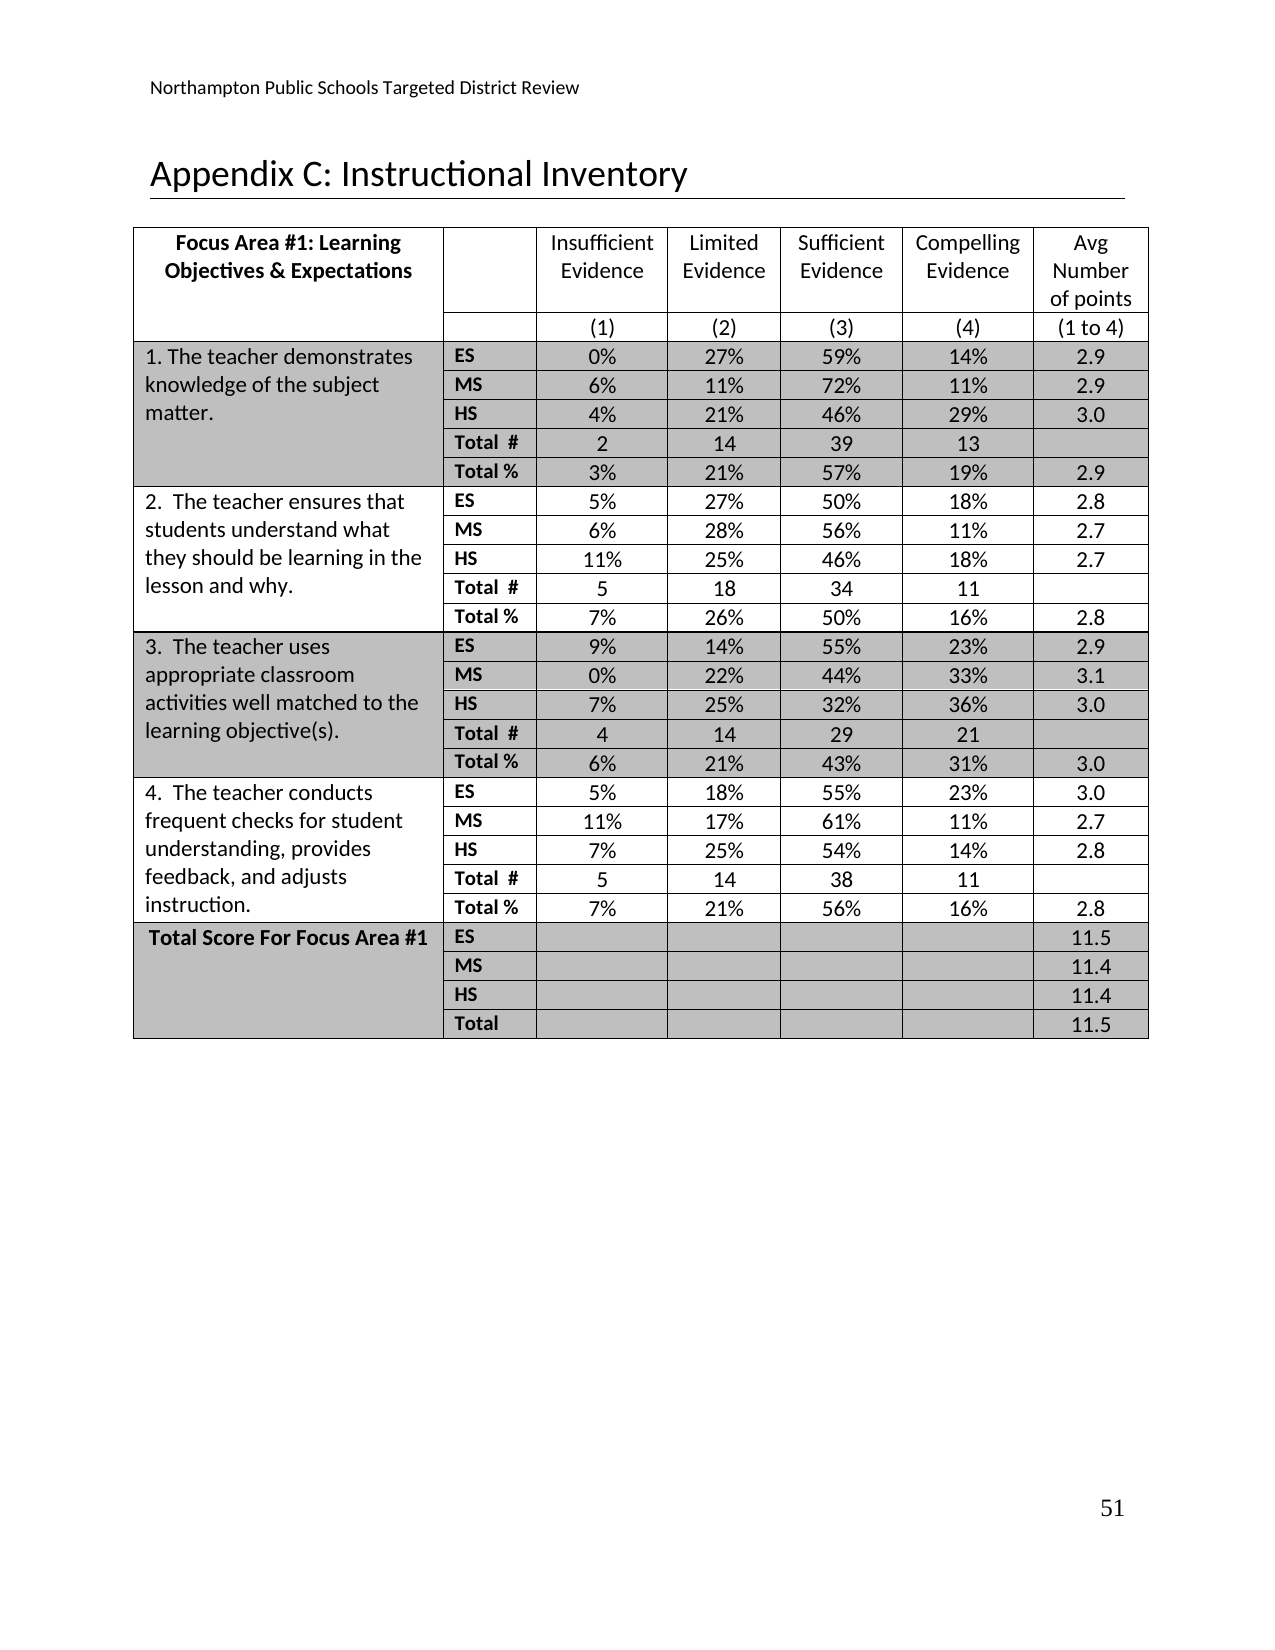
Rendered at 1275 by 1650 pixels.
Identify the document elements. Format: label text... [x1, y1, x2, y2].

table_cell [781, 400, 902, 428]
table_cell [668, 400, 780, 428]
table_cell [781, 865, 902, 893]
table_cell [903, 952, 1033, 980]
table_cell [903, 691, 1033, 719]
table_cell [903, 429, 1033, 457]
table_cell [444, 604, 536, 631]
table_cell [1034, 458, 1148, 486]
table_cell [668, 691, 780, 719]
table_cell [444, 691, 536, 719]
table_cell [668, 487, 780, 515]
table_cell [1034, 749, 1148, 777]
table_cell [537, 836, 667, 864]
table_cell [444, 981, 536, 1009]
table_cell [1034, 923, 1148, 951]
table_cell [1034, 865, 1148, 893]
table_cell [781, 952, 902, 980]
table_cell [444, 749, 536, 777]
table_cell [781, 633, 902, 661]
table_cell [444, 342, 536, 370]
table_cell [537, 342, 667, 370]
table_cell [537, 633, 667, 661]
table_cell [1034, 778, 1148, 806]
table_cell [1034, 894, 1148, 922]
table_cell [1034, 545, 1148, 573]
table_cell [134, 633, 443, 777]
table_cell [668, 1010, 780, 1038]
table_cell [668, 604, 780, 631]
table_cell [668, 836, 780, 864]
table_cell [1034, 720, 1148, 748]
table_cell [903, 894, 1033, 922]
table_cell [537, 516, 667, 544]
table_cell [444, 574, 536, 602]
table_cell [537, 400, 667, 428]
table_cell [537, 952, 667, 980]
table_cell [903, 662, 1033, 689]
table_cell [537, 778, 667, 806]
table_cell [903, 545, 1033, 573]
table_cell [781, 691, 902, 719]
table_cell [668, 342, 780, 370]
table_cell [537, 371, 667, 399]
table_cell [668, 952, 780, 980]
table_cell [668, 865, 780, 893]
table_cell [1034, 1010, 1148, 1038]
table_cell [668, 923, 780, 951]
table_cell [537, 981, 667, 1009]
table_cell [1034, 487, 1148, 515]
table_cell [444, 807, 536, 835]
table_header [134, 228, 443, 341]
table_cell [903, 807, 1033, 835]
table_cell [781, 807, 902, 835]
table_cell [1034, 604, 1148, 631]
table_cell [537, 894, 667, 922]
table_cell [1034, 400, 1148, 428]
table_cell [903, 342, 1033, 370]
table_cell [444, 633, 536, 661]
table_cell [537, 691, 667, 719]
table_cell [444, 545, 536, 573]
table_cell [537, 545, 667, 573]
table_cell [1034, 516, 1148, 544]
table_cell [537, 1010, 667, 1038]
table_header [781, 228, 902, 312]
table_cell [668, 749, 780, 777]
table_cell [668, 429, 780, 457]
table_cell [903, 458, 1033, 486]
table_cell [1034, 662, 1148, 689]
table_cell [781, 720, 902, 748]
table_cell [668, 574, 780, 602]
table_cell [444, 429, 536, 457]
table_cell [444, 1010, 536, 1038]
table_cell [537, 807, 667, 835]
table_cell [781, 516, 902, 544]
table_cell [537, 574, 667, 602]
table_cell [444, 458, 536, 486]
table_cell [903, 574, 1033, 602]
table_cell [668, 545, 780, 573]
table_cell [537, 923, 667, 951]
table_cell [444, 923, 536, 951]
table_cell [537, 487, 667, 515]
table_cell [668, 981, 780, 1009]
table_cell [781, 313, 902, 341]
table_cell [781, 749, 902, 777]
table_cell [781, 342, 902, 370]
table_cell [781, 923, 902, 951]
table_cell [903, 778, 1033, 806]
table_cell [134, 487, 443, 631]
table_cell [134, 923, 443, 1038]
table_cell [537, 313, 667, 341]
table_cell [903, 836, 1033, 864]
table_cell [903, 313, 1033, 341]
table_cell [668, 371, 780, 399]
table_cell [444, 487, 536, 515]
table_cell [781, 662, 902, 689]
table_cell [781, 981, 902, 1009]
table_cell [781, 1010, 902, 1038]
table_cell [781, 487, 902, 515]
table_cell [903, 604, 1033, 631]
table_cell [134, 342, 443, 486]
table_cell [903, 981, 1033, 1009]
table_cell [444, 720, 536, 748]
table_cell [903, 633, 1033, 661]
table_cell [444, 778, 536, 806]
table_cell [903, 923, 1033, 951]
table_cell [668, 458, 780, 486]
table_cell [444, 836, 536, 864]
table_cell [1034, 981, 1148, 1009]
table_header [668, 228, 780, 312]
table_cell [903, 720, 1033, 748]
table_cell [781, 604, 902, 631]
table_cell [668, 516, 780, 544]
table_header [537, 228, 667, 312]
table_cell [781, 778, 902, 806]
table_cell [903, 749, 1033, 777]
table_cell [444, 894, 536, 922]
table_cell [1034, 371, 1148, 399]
text Appendix C: Instructional Inventory [150, 150, 1125, 198]
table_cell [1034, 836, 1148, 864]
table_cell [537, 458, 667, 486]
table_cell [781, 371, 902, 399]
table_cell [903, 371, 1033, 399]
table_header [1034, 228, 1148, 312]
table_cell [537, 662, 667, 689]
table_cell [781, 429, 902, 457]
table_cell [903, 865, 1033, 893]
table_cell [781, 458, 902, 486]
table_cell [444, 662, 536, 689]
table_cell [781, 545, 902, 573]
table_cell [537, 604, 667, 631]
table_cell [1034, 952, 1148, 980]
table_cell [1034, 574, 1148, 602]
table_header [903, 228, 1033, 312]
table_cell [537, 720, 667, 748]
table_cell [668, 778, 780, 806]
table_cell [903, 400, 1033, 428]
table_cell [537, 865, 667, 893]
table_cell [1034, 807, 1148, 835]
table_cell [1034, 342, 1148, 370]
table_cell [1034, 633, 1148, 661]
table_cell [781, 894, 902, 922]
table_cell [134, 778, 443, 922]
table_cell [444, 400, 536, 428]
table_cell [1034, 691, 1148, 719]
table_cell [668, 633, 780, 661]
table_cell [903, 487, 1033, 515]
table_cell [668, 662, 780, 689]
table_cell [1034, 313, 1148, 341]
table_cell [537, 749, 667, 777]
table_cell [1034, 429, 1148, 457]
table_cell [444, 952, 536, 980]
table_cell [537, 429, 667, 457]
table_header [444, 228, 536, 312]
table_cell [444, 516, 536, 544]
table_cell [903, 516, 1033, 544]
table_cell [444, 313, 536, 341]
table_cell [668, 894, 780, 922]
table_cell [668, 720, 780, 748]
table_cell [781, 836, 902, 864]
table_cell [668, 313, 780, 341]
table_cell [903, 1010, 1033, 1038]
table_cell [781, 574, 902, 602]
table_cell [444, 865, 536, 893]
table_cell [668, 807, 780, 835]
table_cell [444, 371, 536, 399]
